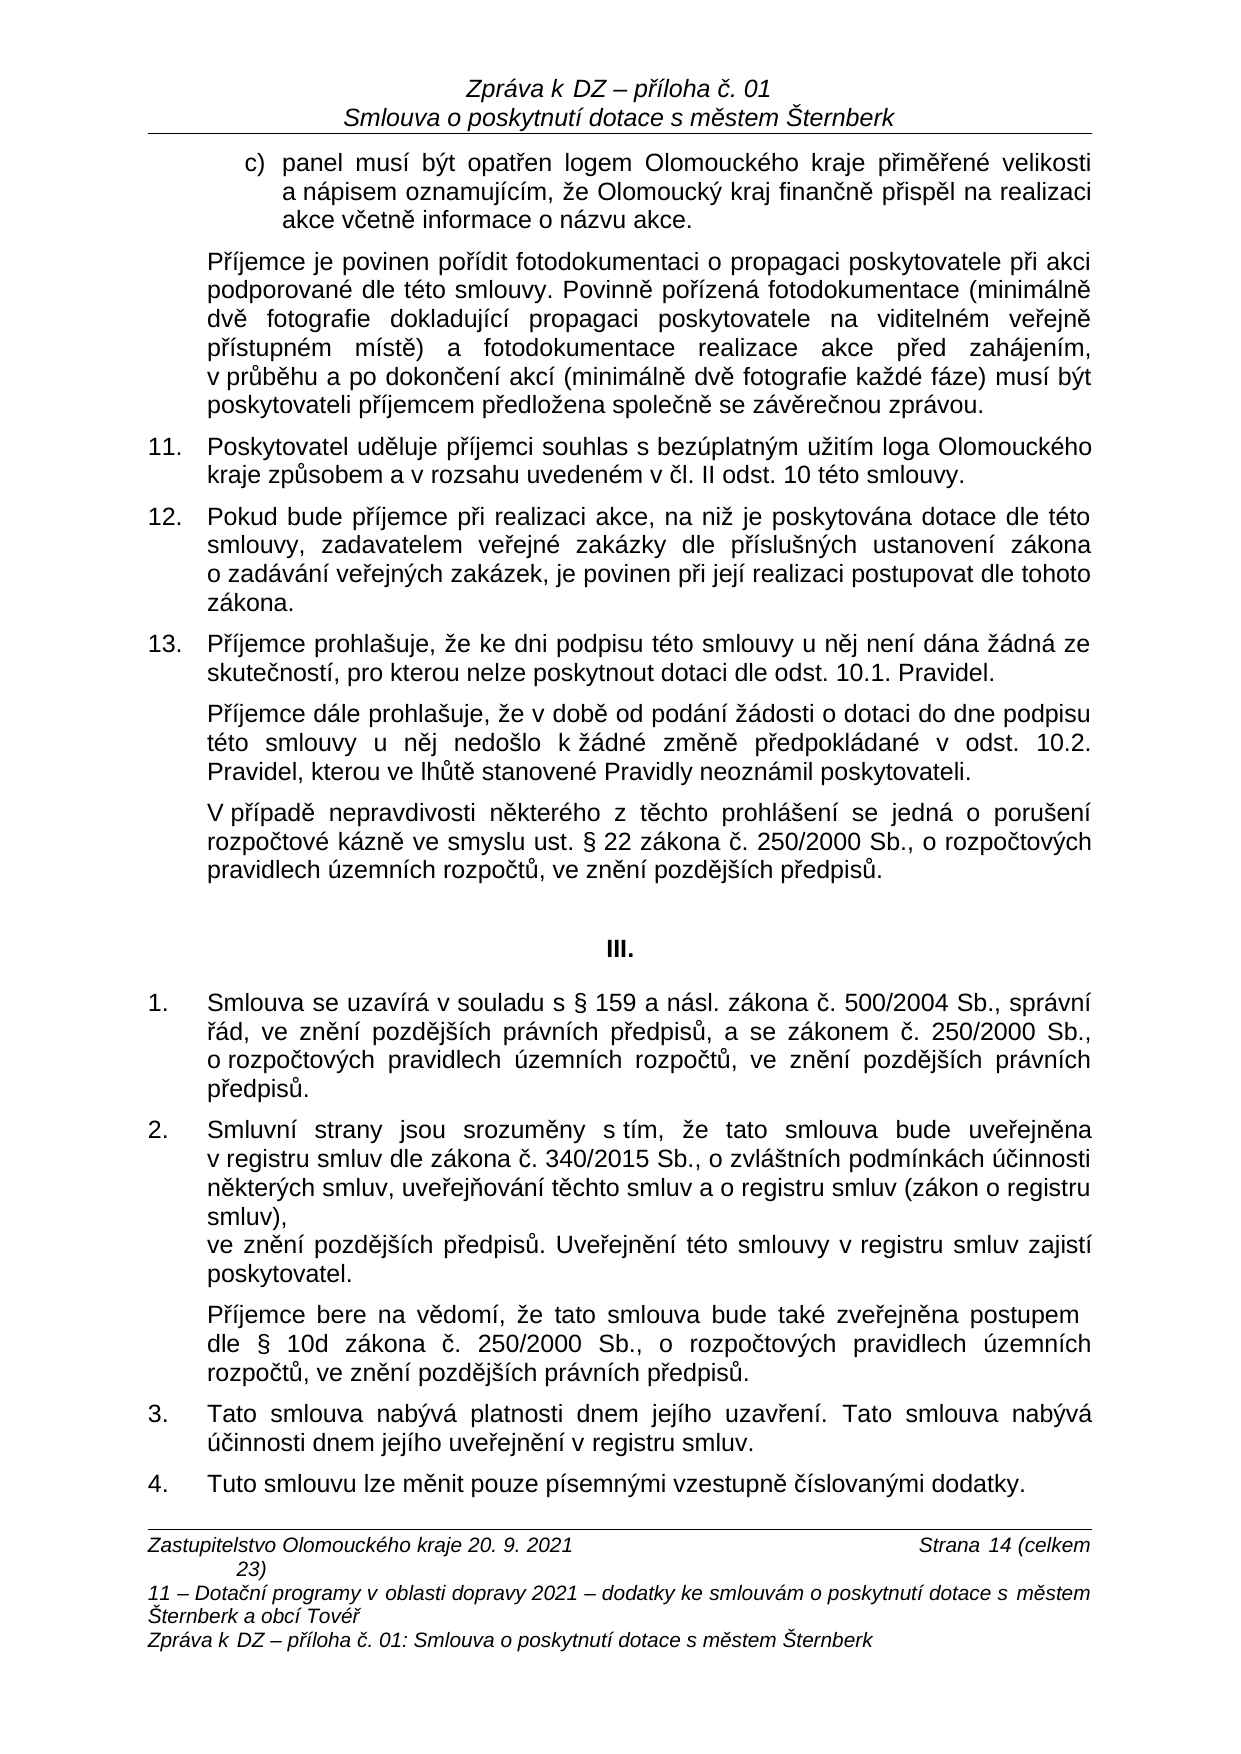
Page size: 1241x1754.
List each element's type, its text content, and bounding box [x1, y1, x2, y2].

text Příjemce dále prohlašuje, že v době od podání žádosti o dotaci do dne podpisu této smlouvy u něj nedošlo k žádné změně předpokládané v odst. 10.2. Pravidel, kterou ve lhůtě stanovené Pravidly neoznámil poskytovateli. [207, 699, 1092, 785]
list panel musí být opatřen logem Olomouckého kraje přiměřené velikosti a nápisem oznamujícím, že Olomoucký kraj finančně přispěl na realizaci akce včetně informace o názvu akce. [244, 148, 1092, 234]
text V případě nepravdivosti některého z těchto prohlášení se jedná o porušení rozpočtové kázně ve smyslu ust. § 22 zákona č. 250/2000 Sb., o rozpočtových pravidlech územních rozpočtů, ve znění pozdějších předpisů. [207, 798, 1092, 884]
text Příjemce je povinen pořídit fotodokumentaci o propagaci poskytovatele při akci podporované dle této smlouvy. Povinně pořízená fotodokumentace (minimálně dvě fotografie dokladující propagaci poskytovatele na viditelném veřejně přístupném místě) a fotodokumentace realizace akce před zahájením, v průběhu a po dokončení akcí (minimálně dvě fotografie každé fáze) musí být poskytovateli příjemcem předložena společně se závěrečnou zprávou. [207, 246, 1092, 419]
text III. [148, 934, 1092, 963]
list Tuto smlouvu lze měnit pouze písemnými vzestupně číslovanými dodatky. [148, 1469, 1092, 1498]
list Pokud bude příjemce při realizaci akce, na niž je poskytována dotace dle této smlouvy, zadavatelem veřejné zakázky dle příslušných ustanovení zákona o zadávání veřejných zakázek, je povinen při její realizaci postupovat dle tohoto zákona. [148, 501, 1092, 616]
list Smluvní strany jsou srozuměny s tím, že tato smlouva bude uveřejněna v registru smluv dle zákona č. 340/2015 Sb., o zvláštních podmínkách účinnosti některých smluv, uveřejňování těchto smluv a o registru smluv (zákon o registru smluv), ve znění pozdějších předpisů. Uveřejnění této smlouvy v registru smluv zajistí poskytovatel. [148, 1115, 1092, 1288]
list Smlouva se uzavírá v souladu s § 159 a násl. zákona č. 500/2004 Sb., správní řád, ve znění pozdějších právních předpisů, a se zákonem č. 250/2000 Sb., o rozpočtových pravidlech územních rozpočtů, ve znění pozdějších právních předpisů. [148, 988, 1092, 1103]
text Příjemce bere na vědomí, že tato smlouva bude také zveřejněna postupem dle § 10d zákona č. 250/2000 Sb., o rozpočtových pravidlech územních rozpočtů, ve znění pozdějších právních předpisů. [207, 1300, 1092, 1386]
list Poskytovatel uděluje příjemci souhlas s bezúplatným užitím loga Olomouckého kraje způsobem a v rozsahu uvedeném v čl. II odst. 10 této smlouvy. [148, 431, 1092, 489]
list Příjemce prohlašuje, že ke dni podpisu této smlouvy u něj není dána žádná ze skutečností, pro kterou nelze poskytnout dotaci dle odst. 10.1. Pravidel. [148, 629, 1092, 686]
list Tato smlouva nabývá platnosti dnem jejího uzavření. Tato smlouva nabývá účinnosti dnem jejího uveřejnění v registru smluv. [148, 1399, 1092, 1456]
